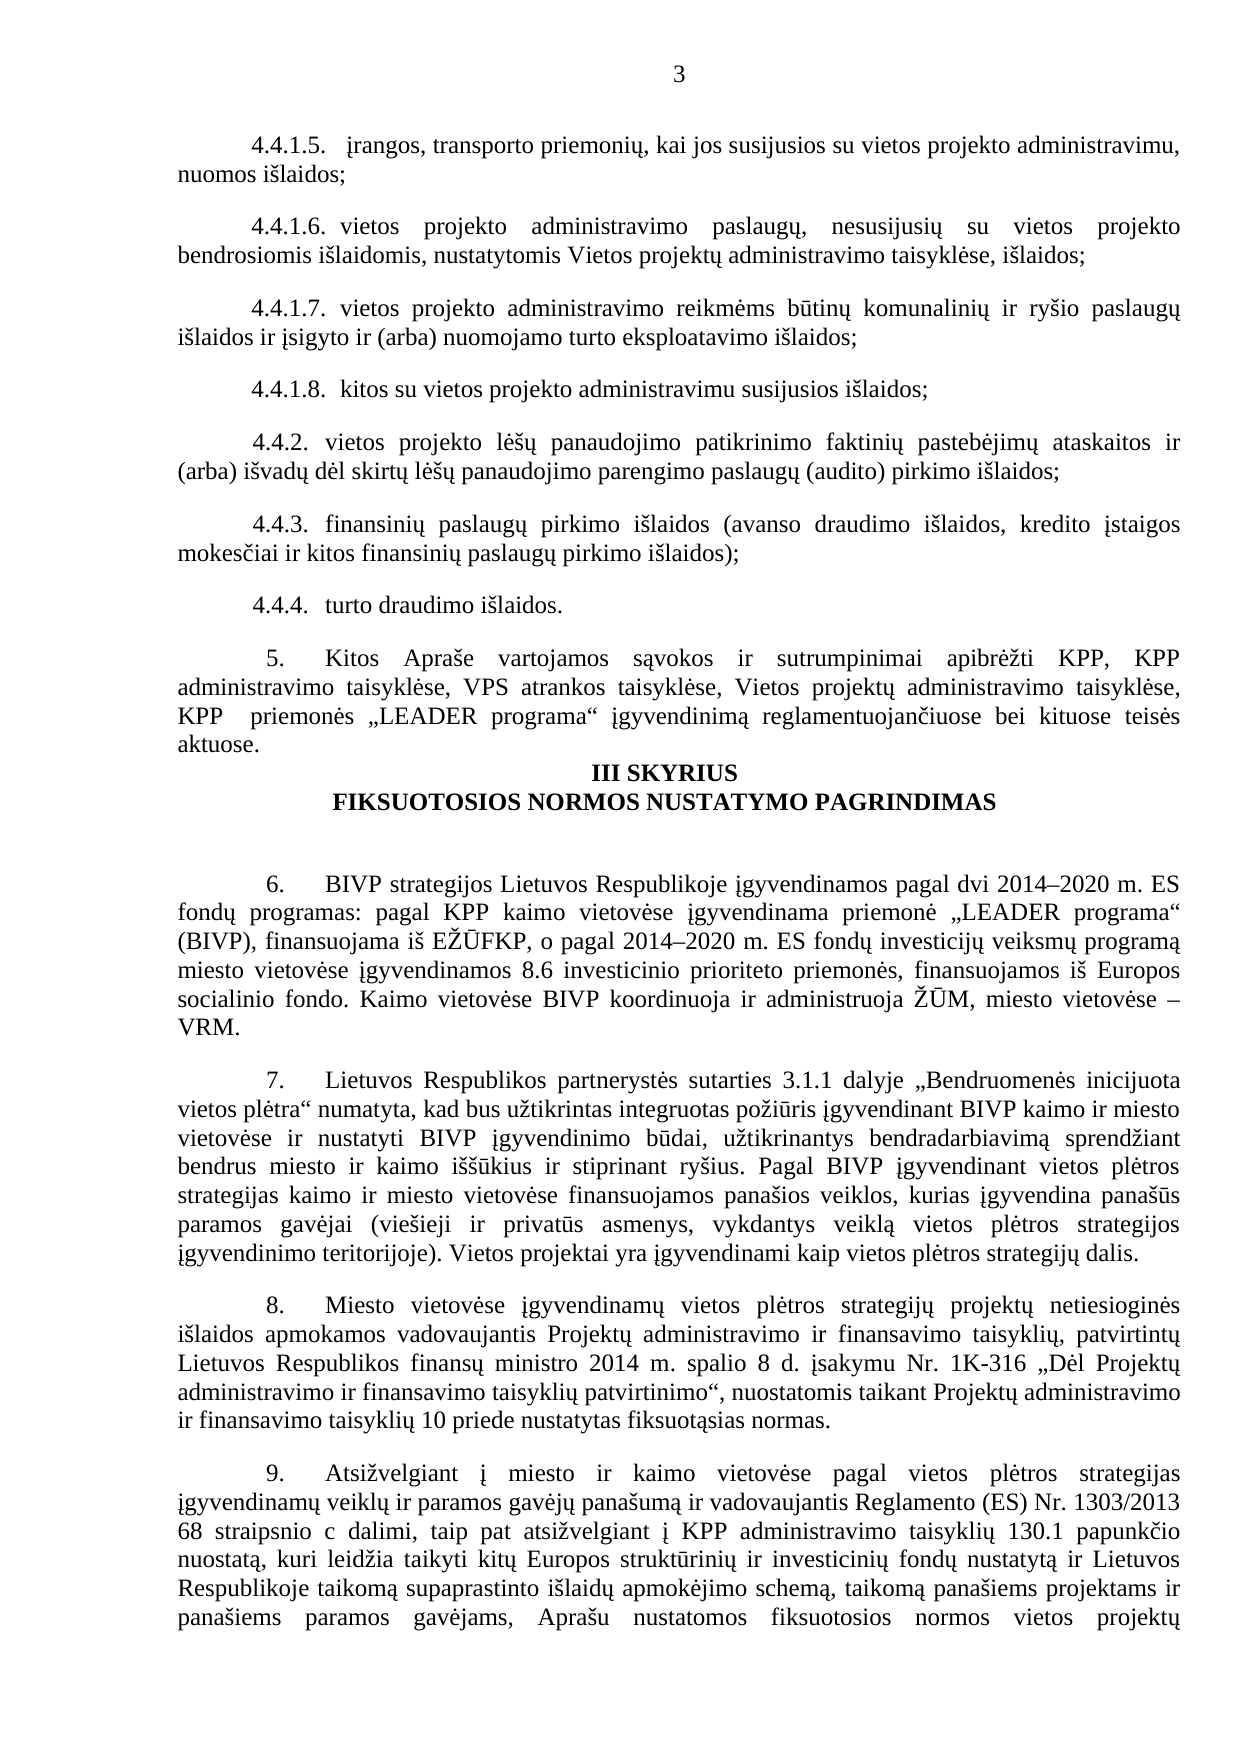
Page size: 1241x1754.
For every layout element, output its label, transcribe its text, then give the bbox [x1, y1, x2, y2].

text 4.4.1.8. kitos su vietos projekto administravimu susijusios išlaidos; [177, 374, 1181, 403]
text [177, 1458, 1181, 1631]
text 4.4.4. turto draudimo išlaidos. [177, 591, 1181, 619]
text 8. Miesto vietovėse įgyvendinamų vietos plėtros strategijų projektų netiesioginės išlaidos apmokamos vadovaujantis Projektų administravimo ir finansavimo taisyklių, patvirtintų Lietuvos Respublikos finansų ministro 2014 m. spalio 8 d. įsakymu Nr. 1K-316 „Dėl Projektų administravimo ir finansavimo taisyklių patvirtinimo“, nuostatomis taikant Projektų administravimo ir finansavimo taisyklių 10 priede nustatytas fiksuotąsias normas. [177, 1291, 1181, 1434]
text 5. Kitos Apraše vartojamos sąvokos ir sutrumpinimai apibrėžti KPP, KPP administravimo taisyklėse, VPS atrankos taisyklėse, Vietos projektų administravimo taisyklėse, KPP priemonės „LEADER programa“ įgyvendinimą reglamentuojančiuose bei kituose teisės aktuose. [177, 643, 1181, 758]
text 4.4.3. finansinių paslaugų pirkimo išlaidos (avanso draudimo išlaidos, kredito įstaigos mokesčiai ir kitos finansinių paslaugų pirkimo išlaidos); [177, 509, 1181, 566]
text III SKYRIUS [177, 758, 1152, 787]
text 4.4.1.6. vietos projekto administravimo paslaugų, nesusijusių su vietos projekto bendrosiomis išlaidomis, nustatytomis Vietos projektų administravimo taisyklėse, išlaidos; [177, 211, 1181, 269]
text 6. BIVP strategijos Lietuvos Respublikoje įgyvendinamos pagal dvi 2014–2020 m. ES fondų programas: pagal KPP kaimo vietovėse įgyvendinama priemonė „LEADER programa“ (BIVP), finansuojama iš EŽŪFKP, o pagal 2014–2020 m. ES fondų investicijų veiksmų programą miesto vietovėse įgyvendinamos 8.6 investicinio prioriteto priemonės, finansuojamos iš Europos socialinio fondo. Kaimo vietovėse BIVP koordinuoja ir administruoja ŽŪM, miesto vietovėse – VRM. [177, 869, 1181, 1041]
text 4.4.1.5. įrangos, transporto priemonių, kai jos susijusios su vietos projekto administravimu, nuomos išlaidos; [177, 130, 1181, 187]
text FIKSUOTOSIOS NORMOS NUSTATYMO PAGRINDIMAS [177, 787, 1152, 816]
text 4.4.1.7. vietos projekto administravimo reikmėms būtinų komunalinių ir ryšio paslaugų išlaidos ir įsigyto ir (arba) nuomojamo turto eksploatavimo išlaidos; [177, 293, 1181, 351]
text 4.4.2. vietos projekto lėšų panaudojimo patikrinimo faktinių pastebėjimų ataskaitos ir (arba) išvadų dėl skirtų lėšų panaudojimo parengimo paslaugų (audito) pirkimo išlaidos; [177, 427, 1181, 485]
text 7. Lietuvos Respublikos partnerystės sutarties 3.1.1 dalyje „Bendruomenės inicijuota vietos plėtra“ numatyta, kad bus užtikrintas integruotas požiūris įgyvendinant BIVP kaimo ir miesto vietovėse ir nustatyti BIVP įgyvendinimo būdai, užtikrinantys bendradarbiavimą sprendžiant bendrus miesto ir kaimo iššūkius ir stiprinant ryšius. Pagal BIVP įgyvendinant vietos plėtros strategijas kaimo ir miesto vietovėse finansuojamos panašios veiklos, kurias įgyvendina panašūs paramos gavėjai (viešieji ir privatūs asmenys, vykdantys veiklą vietos plėtros strategijos įgyvendinimo teritorijoje). Vietos projektai yra įgyvendinami kaip vietos plėtros strategijų dalis. [177, 1065, 1181, 1266]
